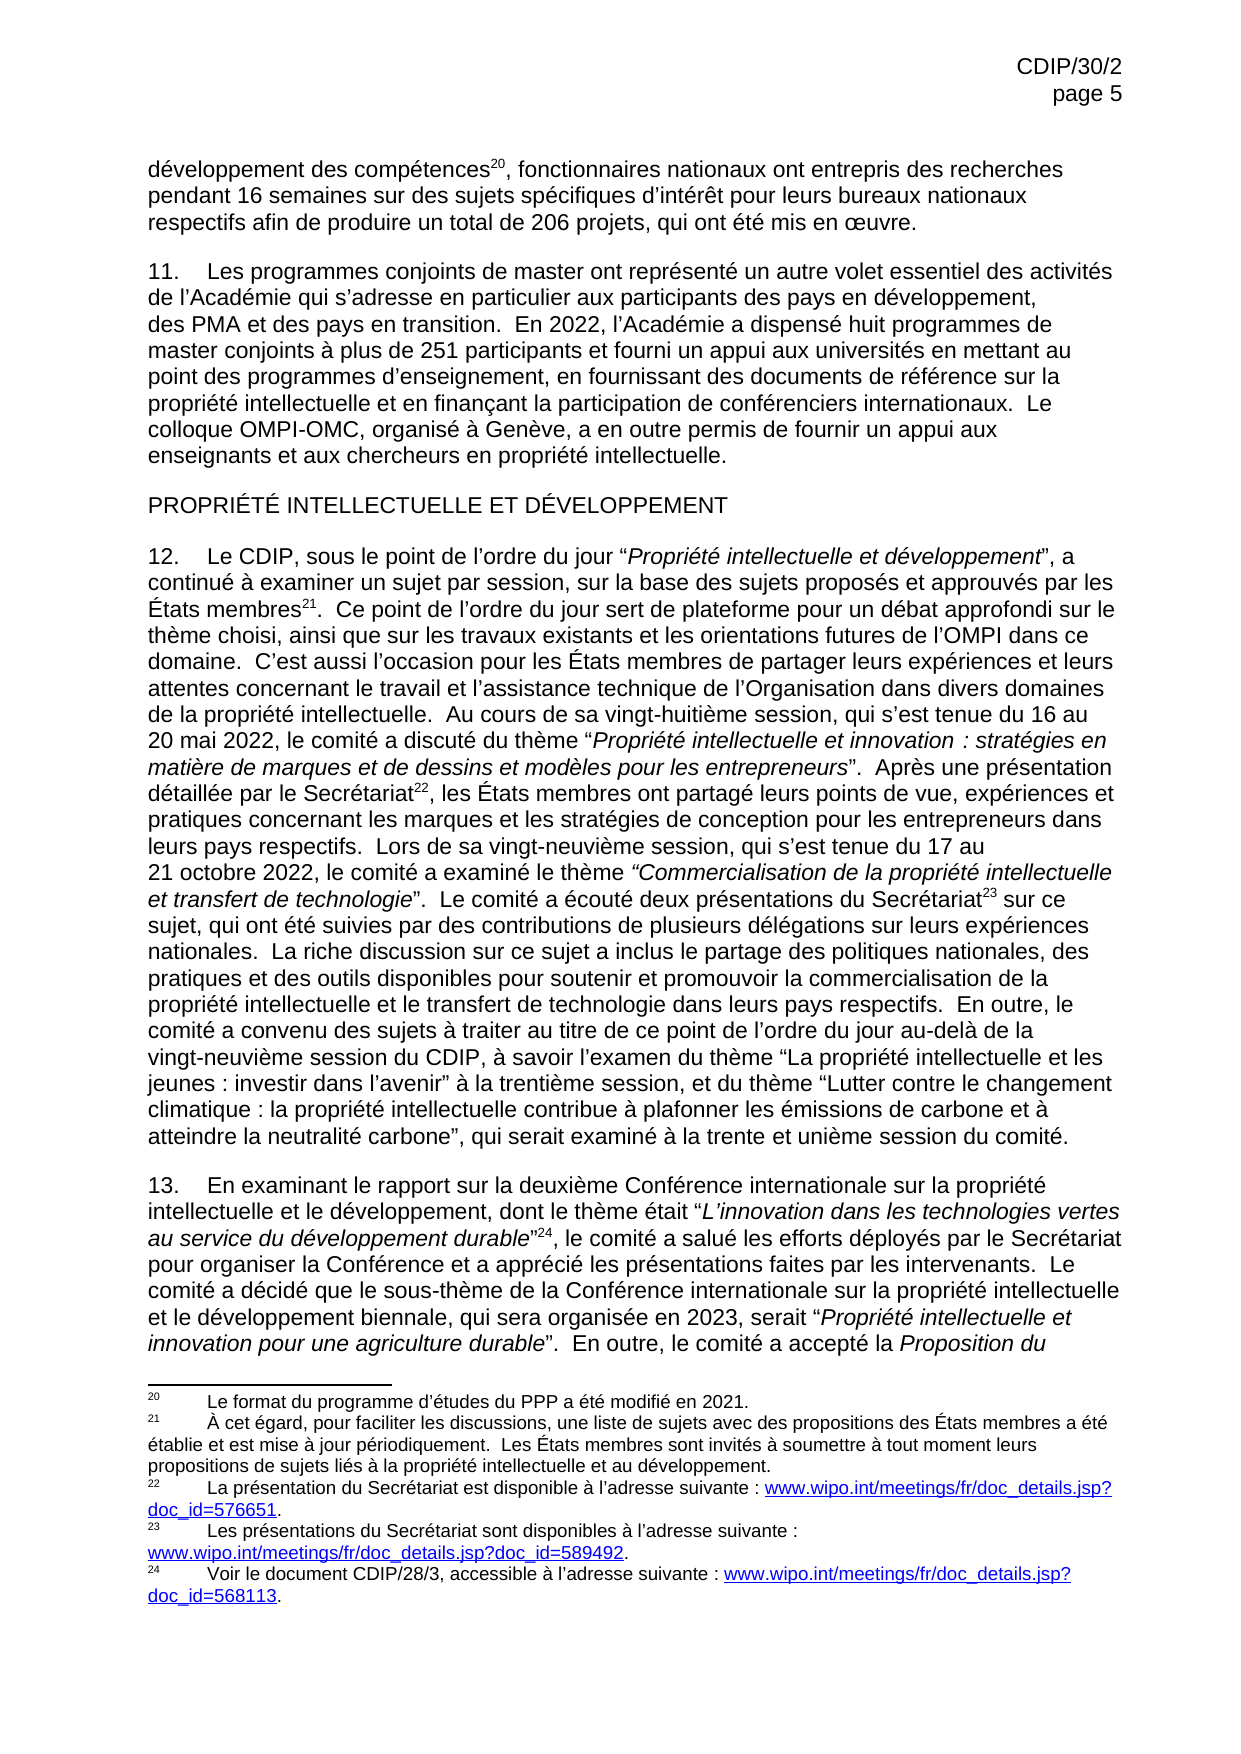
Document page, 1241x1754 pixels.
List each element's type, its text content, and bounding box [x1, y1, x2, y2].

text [148, 1172, 1122, 1356]
subtitle Propriété intellectuelle et développement [148, 492, 1122, 518]
text Les programmes conjoints de master ont représenté un autre volet essentiel des activités de l’Académie qui s’adresse en particulier aux participants des pays en développement, des PMA et des pays en transition. En 2022, l’Académie a dispensé huit programmes de master conjoints à plus de 251 participants et fourni un appui aux universités en mettant au point des programmes d’enseignement, en fournissant des documents de référence sur la propriété intellectuelle et en finançant la participation de conférenciers internationaux. Le colloque OMPI-OMC, organisé à Genève, a en outre permis de fournir un appui aux enseignants et aux chercheurs en propriété intellectuelle. [148, 258, 1122, 469]
text Le CDIP, sous le point de l’ordre du jour “Propriété intellectuelle et développement”, a continué à examiner un sujet par session, sur la base des sujets proposés et approuvés par les États membres. Ce point de l’ordre du jour sert de plateforme pour un débat approfondi sur le thème choisi, ainsi que sur les travaux existants et les orientations futures de l’OMPI dans ce domaine. C’est aussi l’occasion pour les États membres de partager leurs expériences et leurs attentes concernant le travail et l’assistance technique de l’Organisation dans divers domaines de la propriété intellectuelle. Au cours de sa vingt-huitième session, qui s’est tenue du 16 au 20 mai 2022, le comité a discuté du thème “Propriété intellectuelle et innovation : stratégies en matière de marques et de dessins et modèles pour les entrepreneurs”. Après une présentation détaillée par le Secrétariat, les États membres ont partagé leurs points de vue, expériences et pratiques concernant les marques et les stratégies de conception pour les entrepreneurs dans leurs pays respectifs. Lors de sa vingt-neuvième session, qui s’est tenue du 17 au 21 octobre 2022, le comité a examiné le thème “Commercialisation de la propriété intellectuelle et transfert de technologie”. Le comité a écouté deux présentations du Secrétariat sur ce sujet, qui ont été suivies par des contributions de plusieurs délégations sur leurs expériences nationales. La riche discussion sur ce sujet a inclus le partage des politiques nationales, des pratiques et des outils disponibles pour soutenir et promouvoir la commercialisation de la propriété intellectuelle et le transfert de technologie dans leurs pays respectifs. En outre, le comité a convenu des sujets à traiter au titre de ce point de l’ordre du jour au-delà de la vingt-neuvième session du CDIP, à savoir l’examen du thème “La propriété intellectuelle et les jeunes : investir dans l’avenir” à la trentième session, et du thème “Lutter contre le changement climatique : la propriété intellectuelle contribue à plafonner les émissions de carbone et à atteindre la neutralité carbone”, qui serait examiné à la trente et unième session du comité. [148, 543, 1122, 1149]
